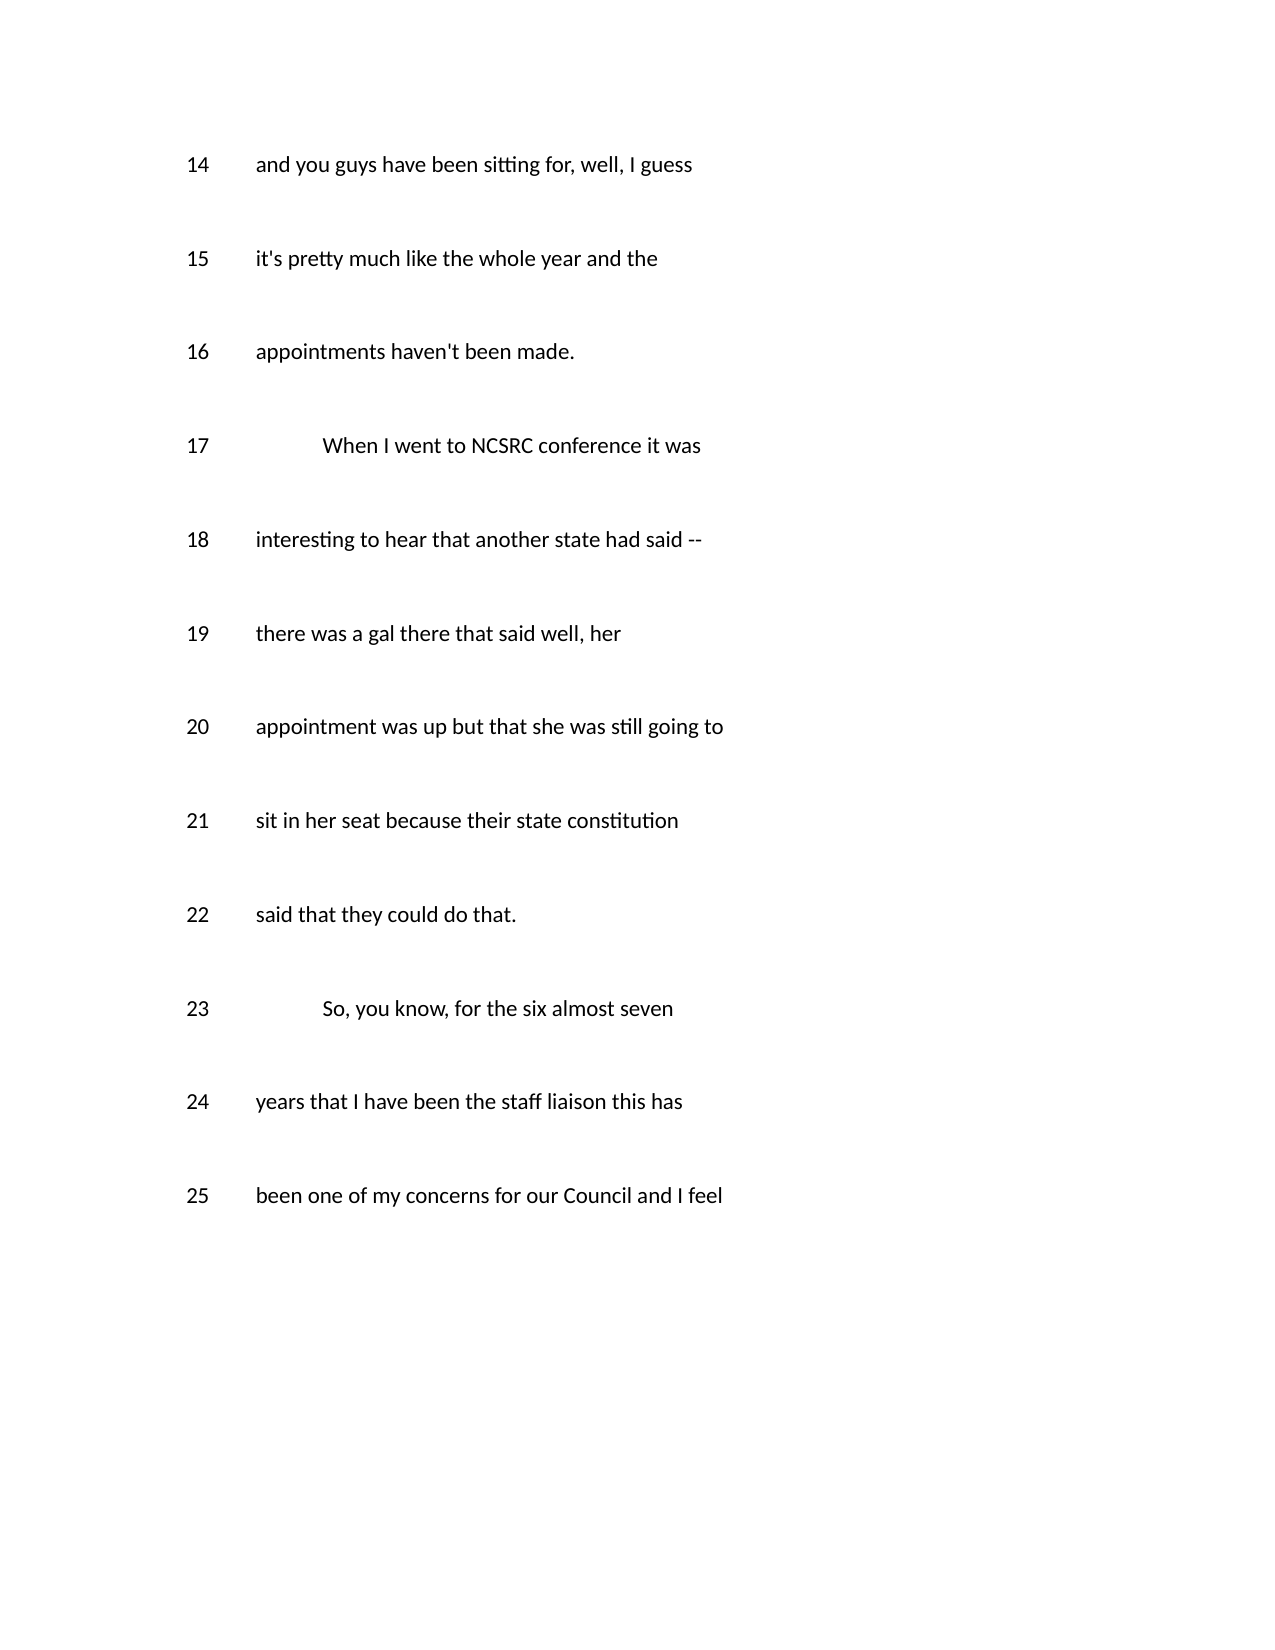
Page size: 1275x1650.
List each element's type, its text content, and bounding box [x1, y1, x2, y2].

text 19 there was a gal there that said well, her [150, 619, 1125, 647]
text 24 years that I have been the staff liaison this has [150, 1087, 1125, 1116]
text 15 it's pretty much like the whole year and the [150, 244, 1125, 272]
text 22 said that they could do that. [150, 900, 1125, 928]
text 23 So, you know, for the six almost seven [150, 994, 1125, 1022]
text 17 When I went to NCSRC conference it was [150, 431, 1125, 459]
text 21 sit in her seat because their state constitution [150, 806, 1125, 834]
text 25 been one of my concerns for our Council and I feel [150, 1181, 1125, 1209]
text 14 and you guys have been sitting for, well, I guess [150, 150, 1125, 178]
text 20 appointment was up but that she was still going to [150, 712, 1125, 741]
text 16 appointments haven't been made. [150, 337, 1125, 366]
text 18 interesting to hear that another state had said -- [150, 525, 1125, 553]
